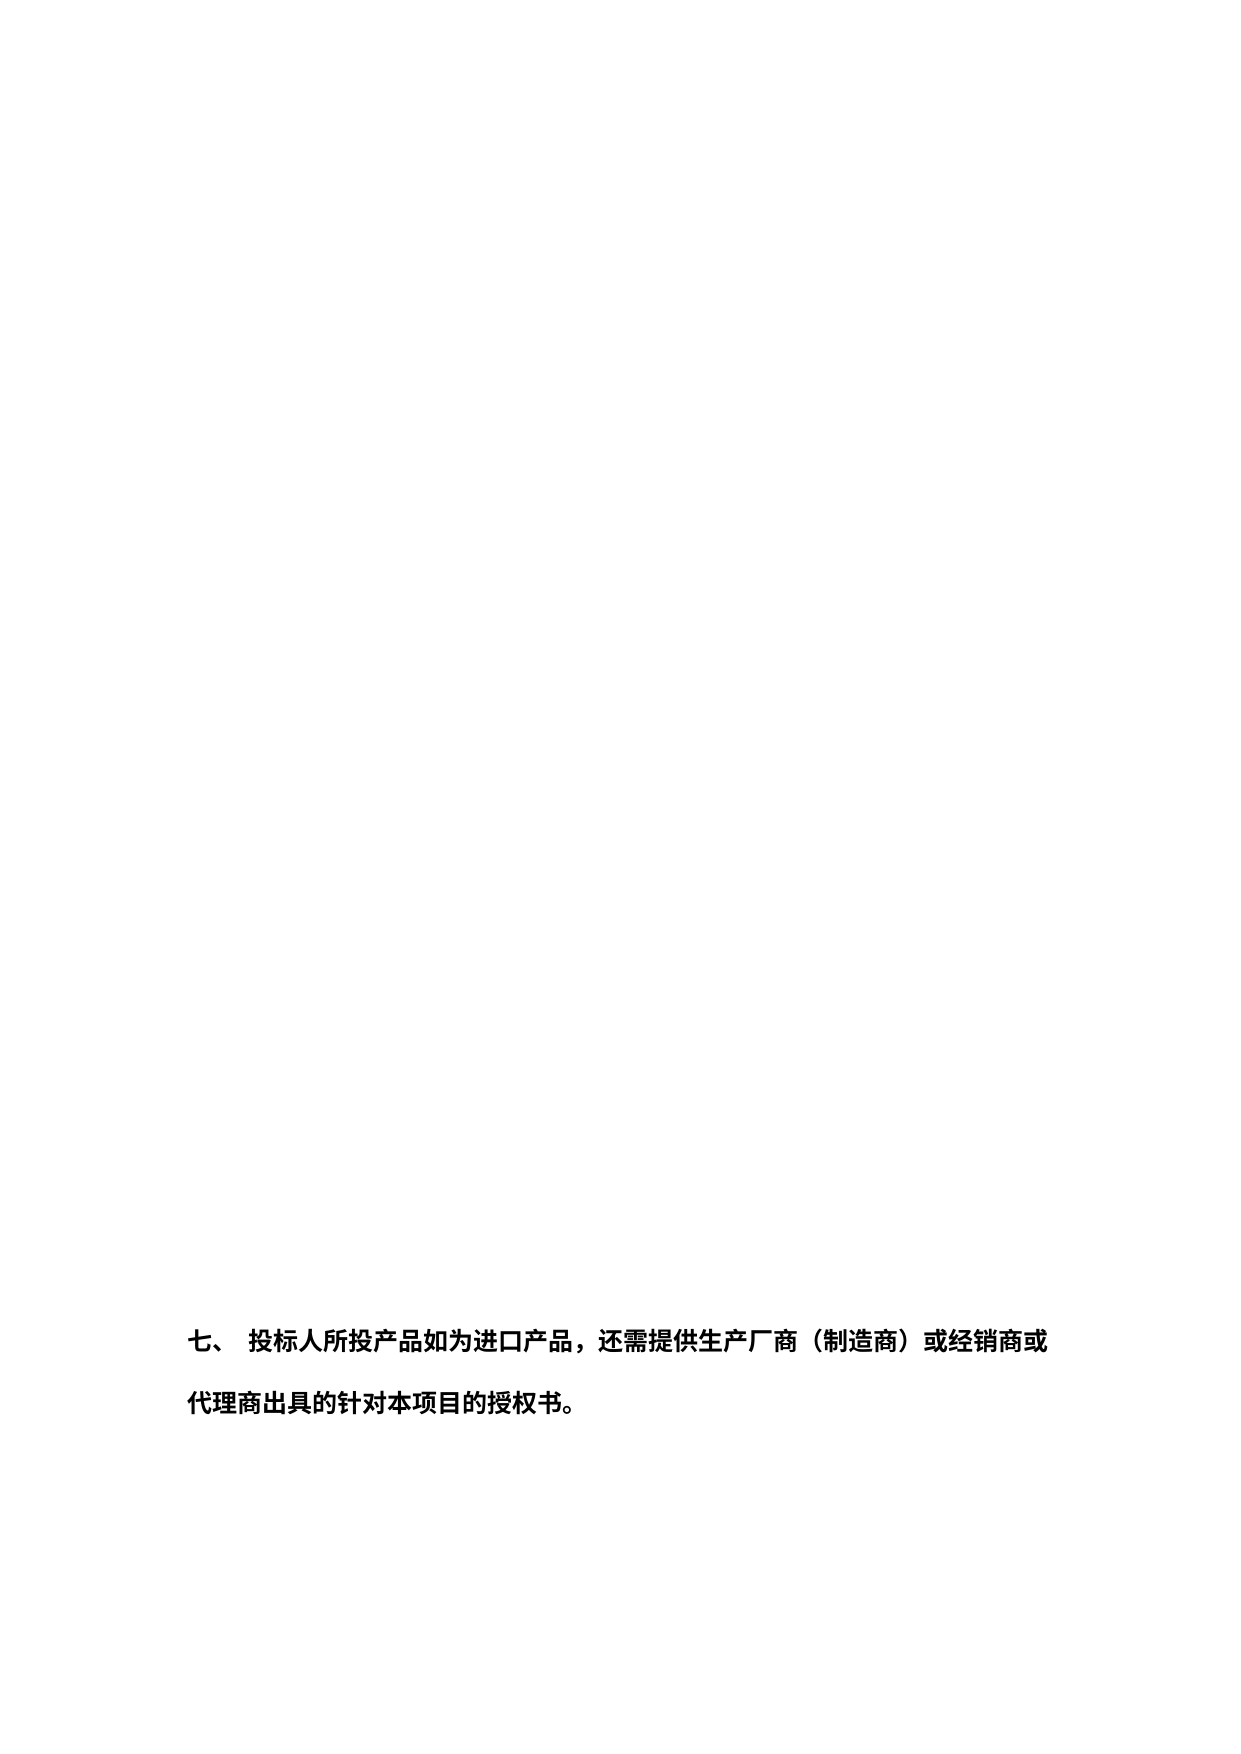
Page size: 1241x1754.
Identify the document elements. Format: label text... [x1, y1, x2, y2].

text 七、 投标人所投产品如为进口产品，还需提供生产厂商（制造商）或经销商或代理商出具的针对本项目的授权书。 [187, 1300, 1053, 1425]
